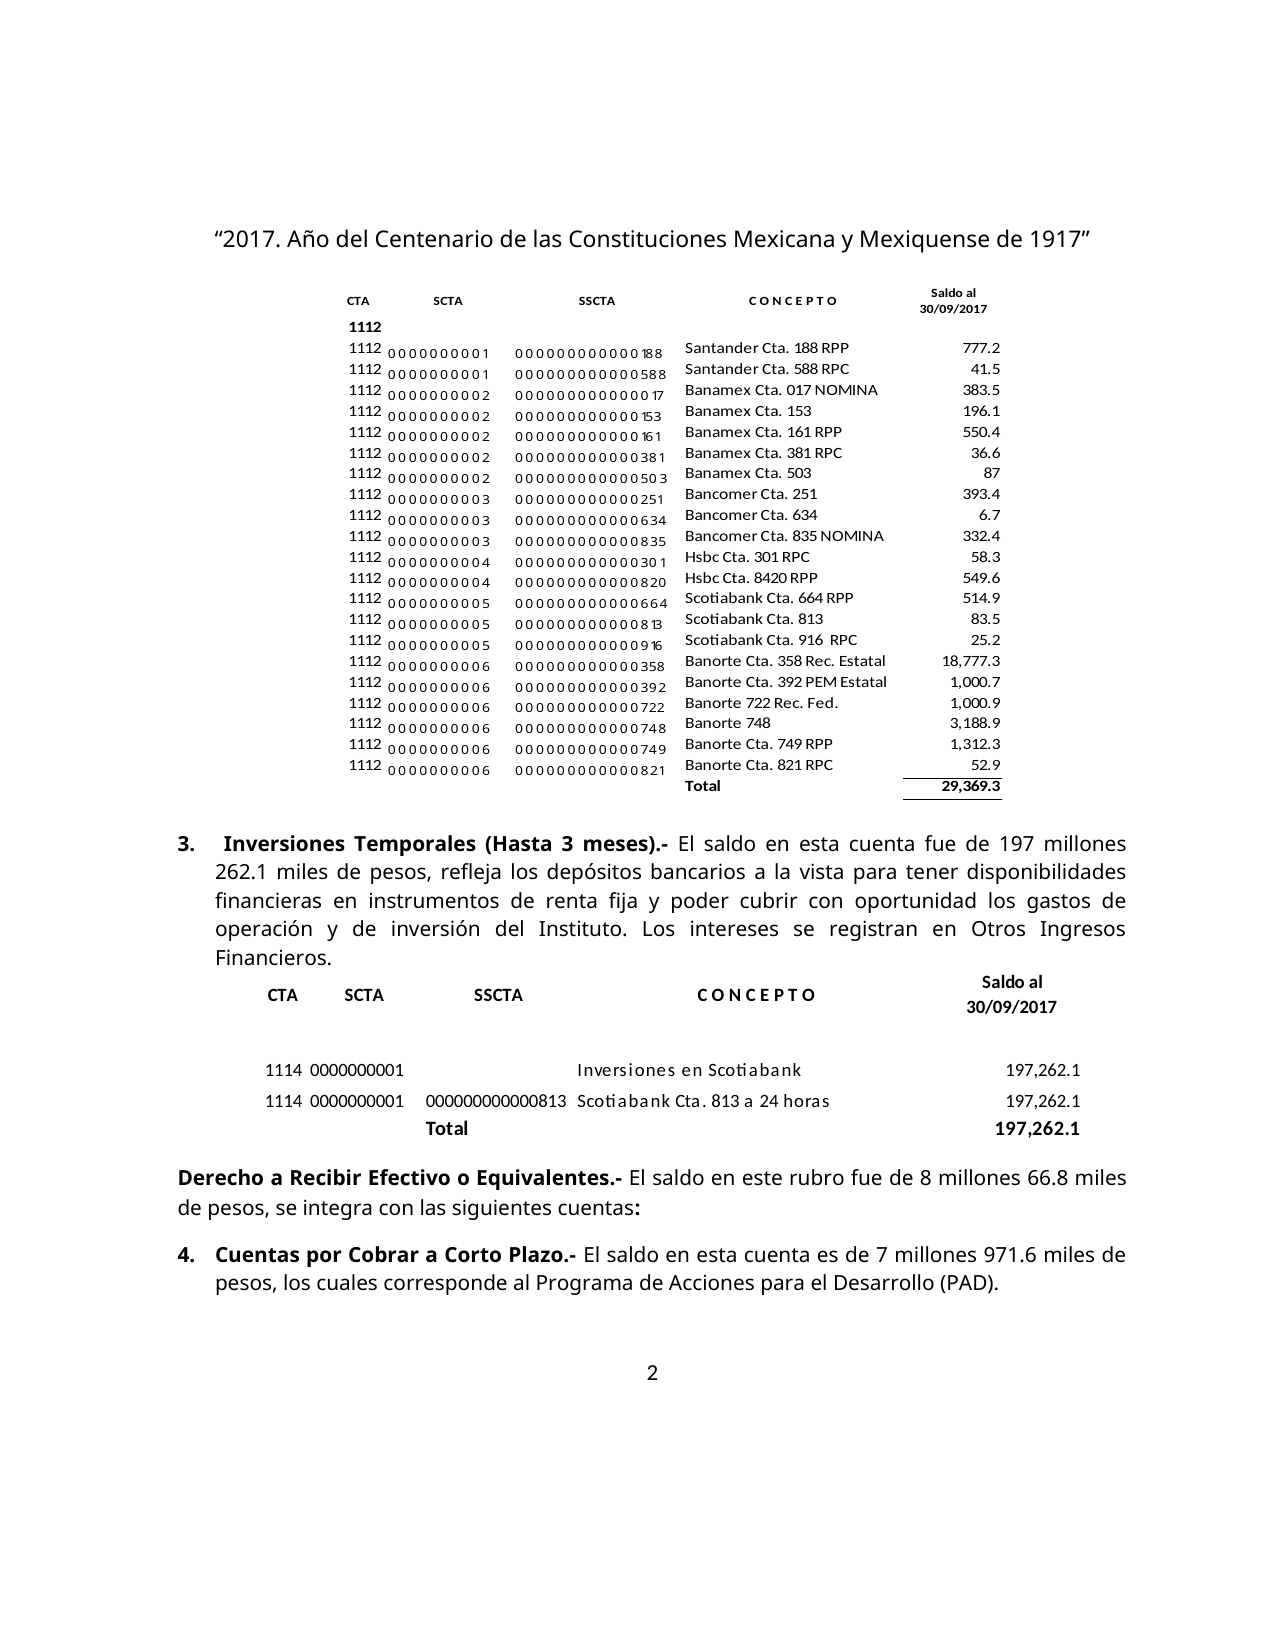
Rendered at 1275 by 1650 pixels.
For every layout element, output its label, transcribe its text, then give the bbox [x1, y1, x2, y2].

text Derecho a Recibir Efectivo o Equivalentes.- El saldo en este rubro fue de 8 millones 66.8 miles de pesos, se integra con las siguientes cuentas: [177, 1163, 1127, 1222]
list Inversiones Temporales (Hasta 3 meses).- El saldo en esta cuenta fue de 197 millones 262.1 miles de pesos, refleja los depósitos bancarios a la vista para tener disponibilidades financieras en instrumentos de renta fija y poder cubrir con oportunidad los gastos de operación y de inversión del Instituto. Los intereses se registran en Otros Ingresos Financieros. [177, 829, 1127, 971]
list Cuentas por Cobrar a Corto Plazo.- El saldo en esta cuenta es de 7 millones 971.6 miles de pesos, los cuales corresponde al Programa de Acciones para el Desarrollo (PAD). [177, 1240, 1127, 1297]
